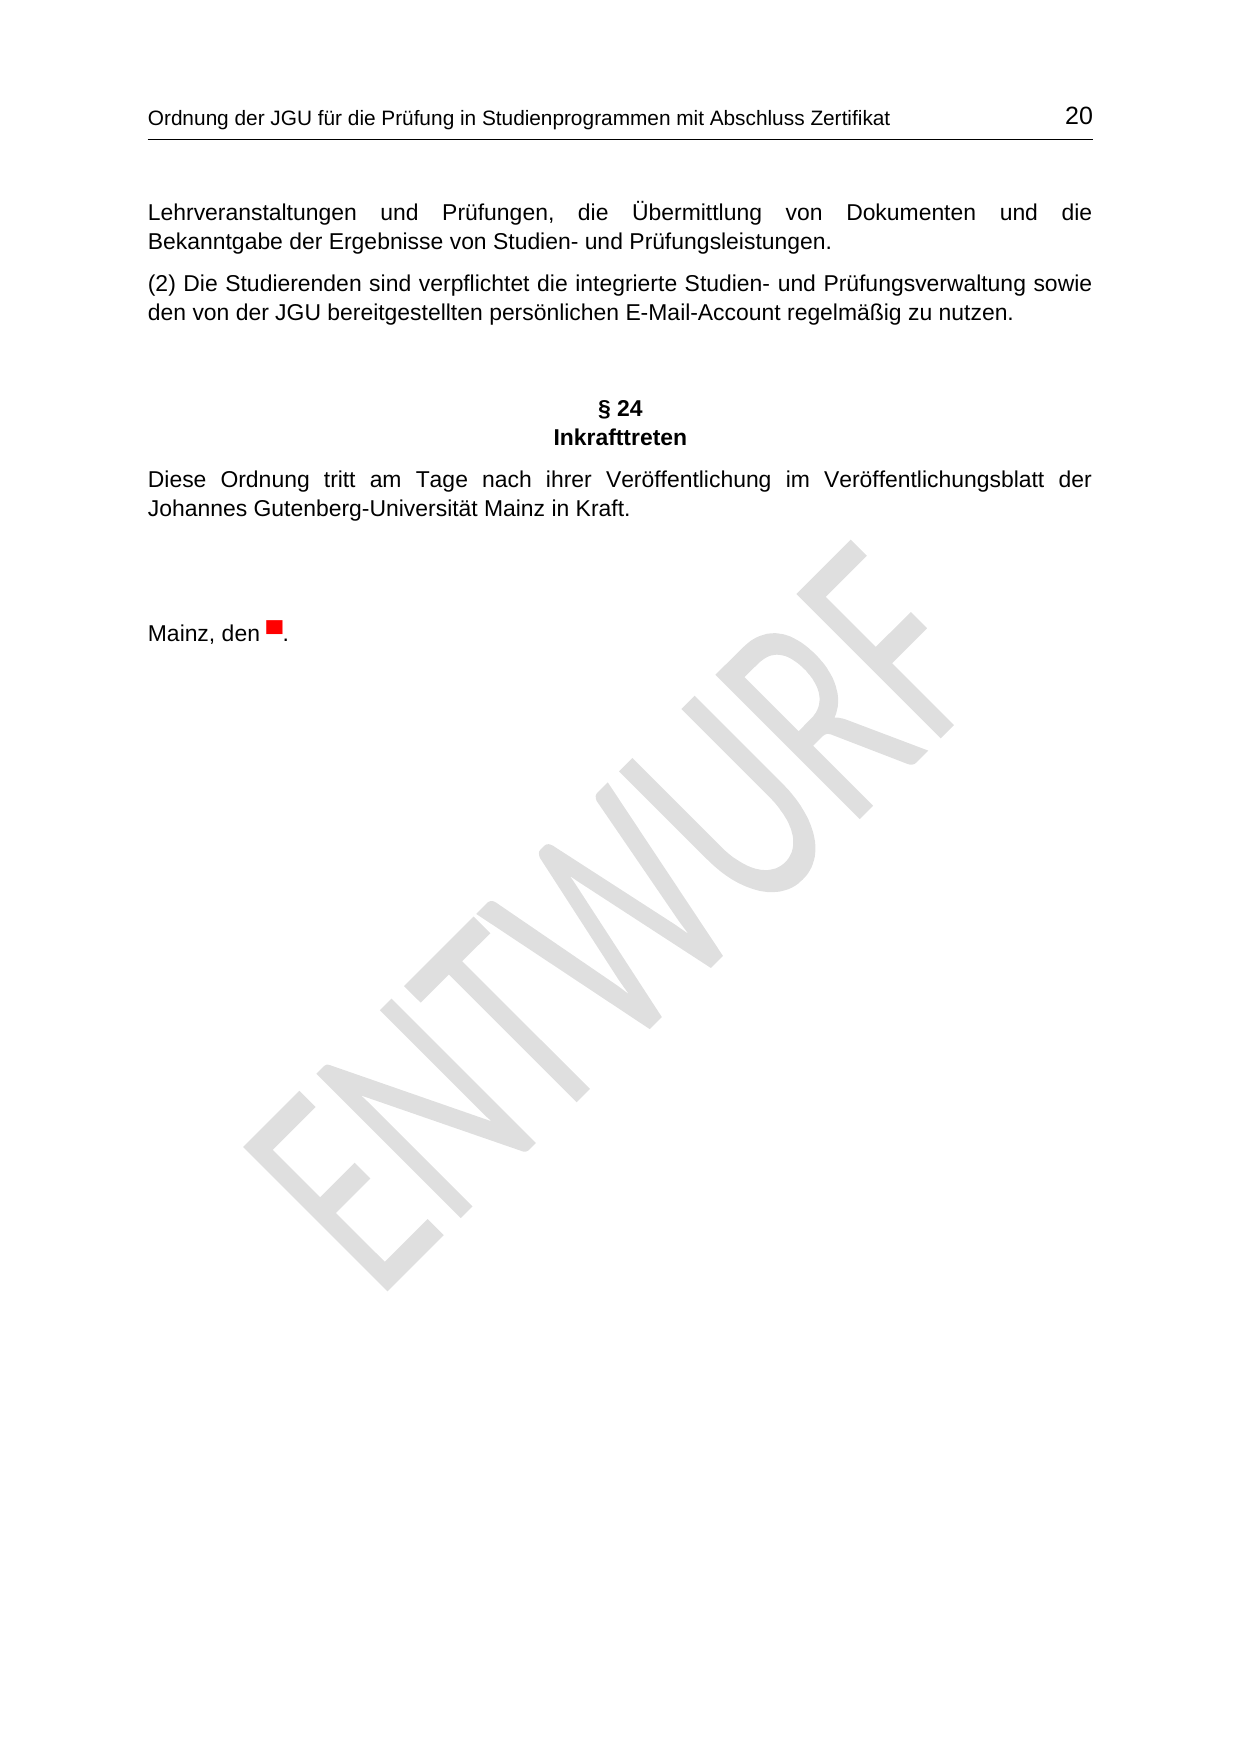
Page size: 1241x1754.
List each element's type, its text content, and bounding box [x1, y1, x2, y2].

text (2) Die Studierenden sind verpflichtet die integrierte Studien- und Prüfungsverwaltung sowie den von der JGU bereitgestellten persönlichen E-Mail-Account regelmäßig zu nutzen. [148, 268, 1093, 326]
text Diese Ordnung tritt am Tage nach ihrer Veröffentlichung im Veröffentlichungsblatt der Johannes Gutenberg-Universität Mainz in Kraft. [148, 464, 1093, 522]
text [148, 197, 1093, 255]
subtitle § 24 Inkrafttreten [148, 393, 1093, 451]
text Mainz, den ▀. [148, 618, 1093, 647]
